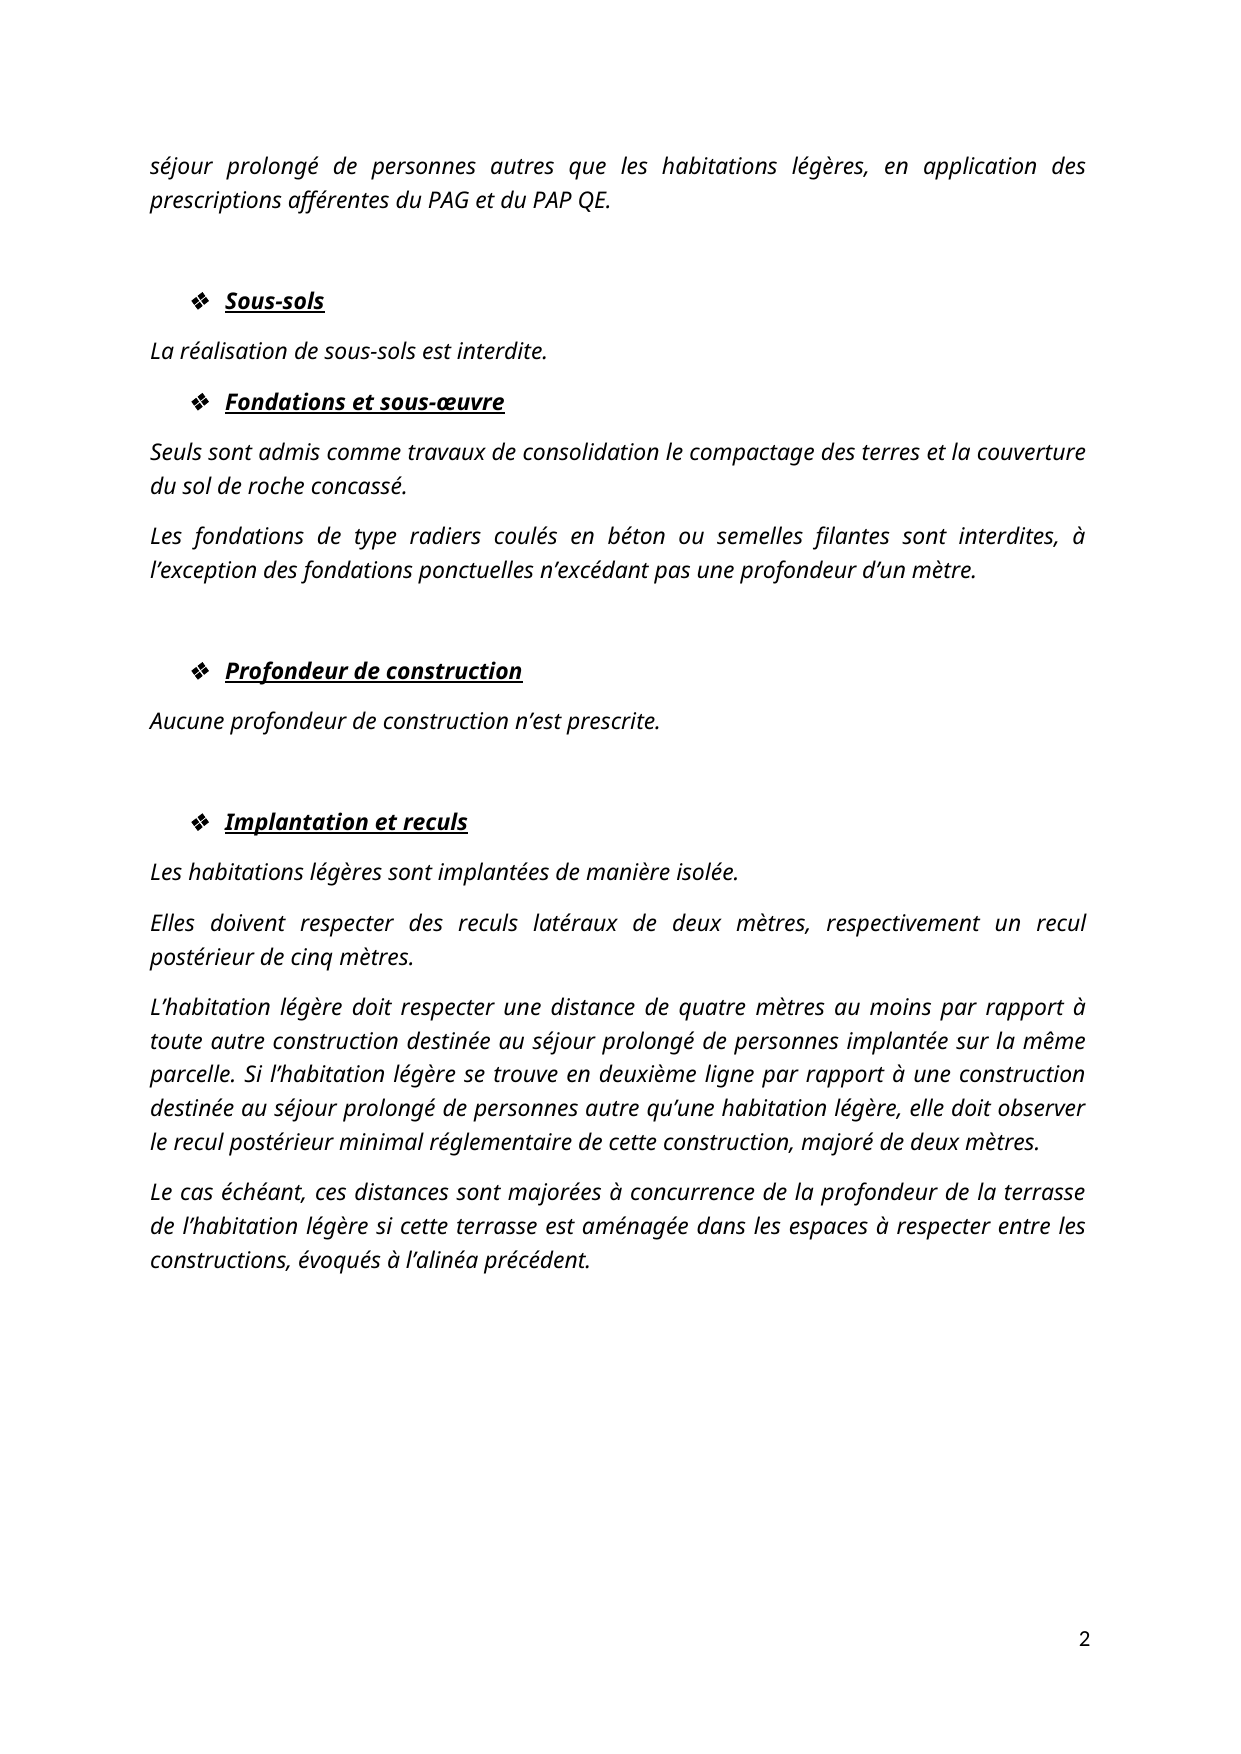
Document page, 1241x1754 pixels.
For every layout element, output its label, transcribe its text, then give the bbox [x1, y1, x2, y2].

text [150, 150, 1090, 215]
text La réalisation de sous-sols est interdite. [150, 335, 1090, 366]
text Elles doivent respecter des reculs latéraux de deux mètres, respectivement un recul postérieur de cinq mètres. [150, 907, 1090, 972]
list Sous-sols [187, 284, 1090, 316]
list Implantation et reculs [187, 806, 1090, 837]
list Profondeur de construction [187, 654, 1090, 686]
text Le cas échéant, ces distances sont majorées à concurrence de la profondeur de la terrasse de l’habitation légère si cette terrasse est aménagée dans les espaces à respecter entre les constructions, évoqués à l’alinéa précédent. [150, 1176, 1090, 1275]
text Seuls sont admis comme travaux de consolidation le compactage des terres et la couverture du sol de roche concassé. [150, 436, 1090, 501]
text Les habitations légères sont implantées de manière isolée. [150, 856, 1090, 887]
text L’habitation légère doit respecter une distance de quatre mètres au moins par rapport à toute autre construction destinée au séjour prolongé de personnes implantée sur la même parcelle. Si l’habitation légère se trouve en deuxième ligne par rapport à une construction destinée au séjour prolongé de personnes autre qu’une habitation légère, elle doit observer le recul postérieur minimal réglementaire de cette construction, majoré de deux mètres. [150, 991, 1090, 1157]
text Aucune profondeur de construction n’est prescrite. [150, 705, 1090, 736]
text Les fondations de type radiers coulés en béton ou semelles filantes sont interdites, à l’exception des fondations ponctuelles n’excédant pas une profondeur d’un mètre. [150, 520, 1090, 585]
list Fondations et sous-œuvre [187, 385, 1090, 417]
